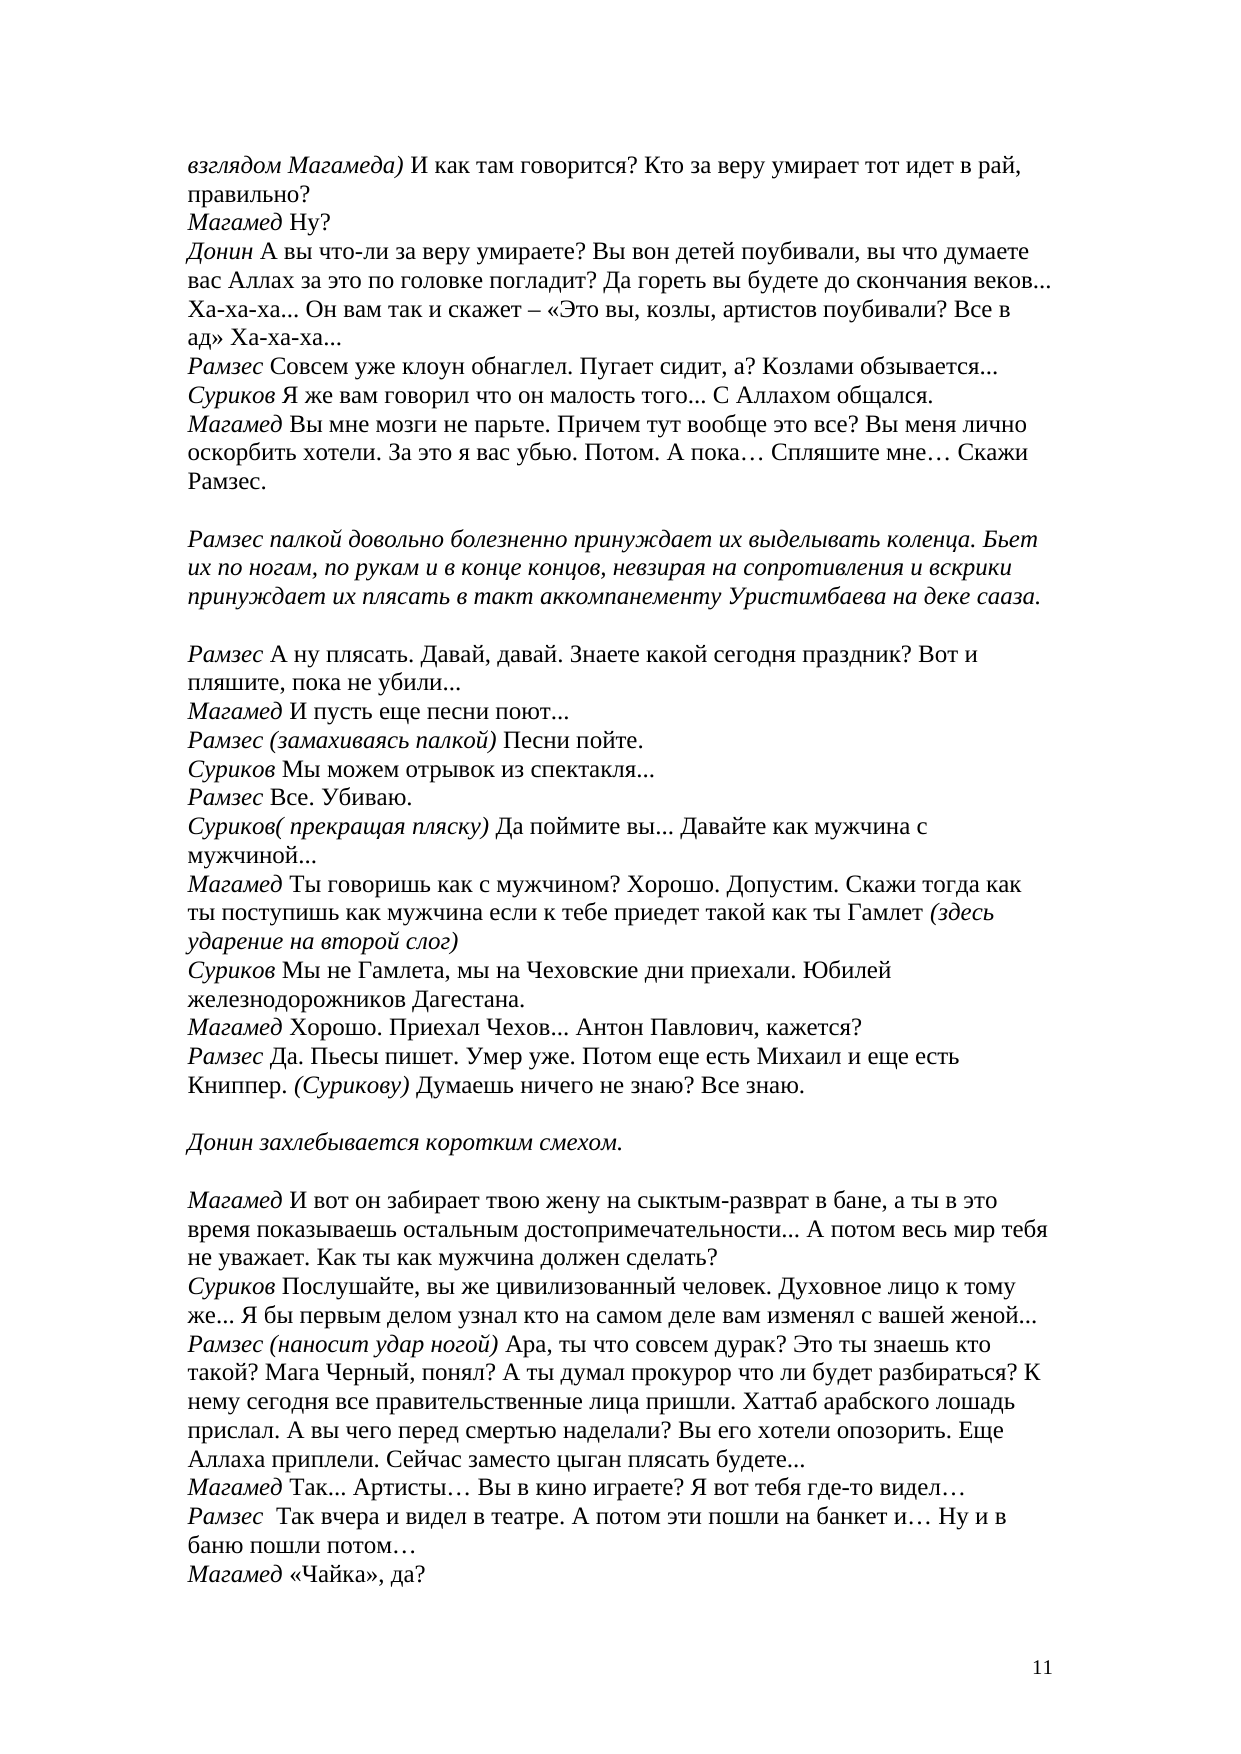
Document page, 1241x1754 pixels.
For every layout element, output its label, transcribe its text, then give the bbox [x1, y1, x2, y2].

text Рамзес палкой довольно болезненно принуждает их выделывать коленца. Бьет их по ногам, по рукам и в конце концов, невзирая на сопротивления и вскрики принуждает их плясать в такт аккомпанементу Уристимбаева на деке сааза. [187, 524, 1053, 610]
text Донин А вы что-ли за веру умираете? Вы вон детей поубивали, вы что думаете вас Аллах за это по головке погладит? Да гореть вы будете до скончания веков... Ха-ха-ха... Он вам так и скажет – «Это вы, козлы, артистов поубивали? Все в ад» Ха-ха-ха... [187, 236, 1053, 351]
text Суриков Мы не Гамлета, мы на Чеховские дни приехали. Юбилей железнодорожников Дагестана. [187, 955, 1053, 1012]
text Рамзес Совсем уже клоун обнаглел. Пугает сидит, а? Козлами обзывается... [187, 351, 1053, 380]
text Рамзес Да. Пьесы пишет. Умер уже. Потом еще есть Михаил и еще есть Книппер. (Сурикову) Думаешь ничего не знаю? Все знаю. [187, 1041, 1053, 1099]
text Рамзес Все. Убиваю. [187, 782, 1053, 811]
text Магамед Вы мне мозги не парьте. Причем тут вообще это все? Вы меня лично оскорбить хотели. За это я вас убью. Потом. А пока… Спляшите мне… Скажи Рамзес. [187, 409, 1053, 495]
text Суриков Мы можем отрывок из спектакля... [187, 754, 1053, 782]
text Суриков Послушайте, вы же цивилизованный человек. Духовное лицо к тому же... Я бы первым делом узнал кто на самом деле вам изменял с вашей женой... [187, 1271, 1053, 1329]
text Магамед Ну? [187, 207, 1053, 236]
text Рамзес А ну плясать. Давай, давай. Знаете какой сегодня праздник? Вот и пляшите, пока не убили... [187, 639, 1053, 696]
text Магамед Ты говоришь как с мужчином? Хорошо. Допустим. Скажи тогда как ты поступишь как мужчина если к тебе приедет такой как ты Гамлет (здесь ударение на второй слог) [187, 869, 1053, 955]
text Донин захлебывается коротким смехом. [187, 1127, 1053, 1156]
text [187, 150, 1053, 207]
text Магамед «Чайка», да? [187, 1559, 1053, 1587]
text Рамзес Так вчера и видел в театре. А потом эти пошли на банкет и… Ну и в баню пошли потом… [187, 1501, 1053, 1559]
text Магамед И пусть еще песни поют... [187, 696, 1053, 725]
text Рамзес (наносит удар ногой) Ара, ты что совсем дурак? Это ты знаешь кто такой? Мага Черный, понял? А ты думал прокурор что ли будет разбираться? К нему сегодня все правительственные лица пришли. Хаттаб арабского лошадь прислал. А вы чего перед смертью наделали? Вы его хотели опозорить. Еще Аллаха приплели. Сейчас заместо цыган плясать будете... [187, 1329, 1053, 1472]
text Магамед И вот он забирает твою жену на сыктым-разврат в бане, а ты в это время показываешь остальным достопримечательности... А потом весь мир тебя не уважает. Как ты как мужчина должен сделать? [187, 1185, 1053, 1271]
text Суриков( прекращая пляску) Да поймите вы... Давайте как мужчина с мужчиной... [187, 811, 1053, 869]
text Магамед Хорошо. Приехал Чехов... Антон Павлович, кажется? [187, 1012, 1053, 1041]
text Магамед Так... Артисты… Вы в кино играете? Я вот тебя где-то видел… [187, 1472, 1053, 1501]
text Рамзес (замахиваясь палкой) Песни пойте. [187, 725, 1053, 754]
text Суриков Я же вам говорил что он малость того... С Аллахом общался. [187, 380, 1053, 409]
